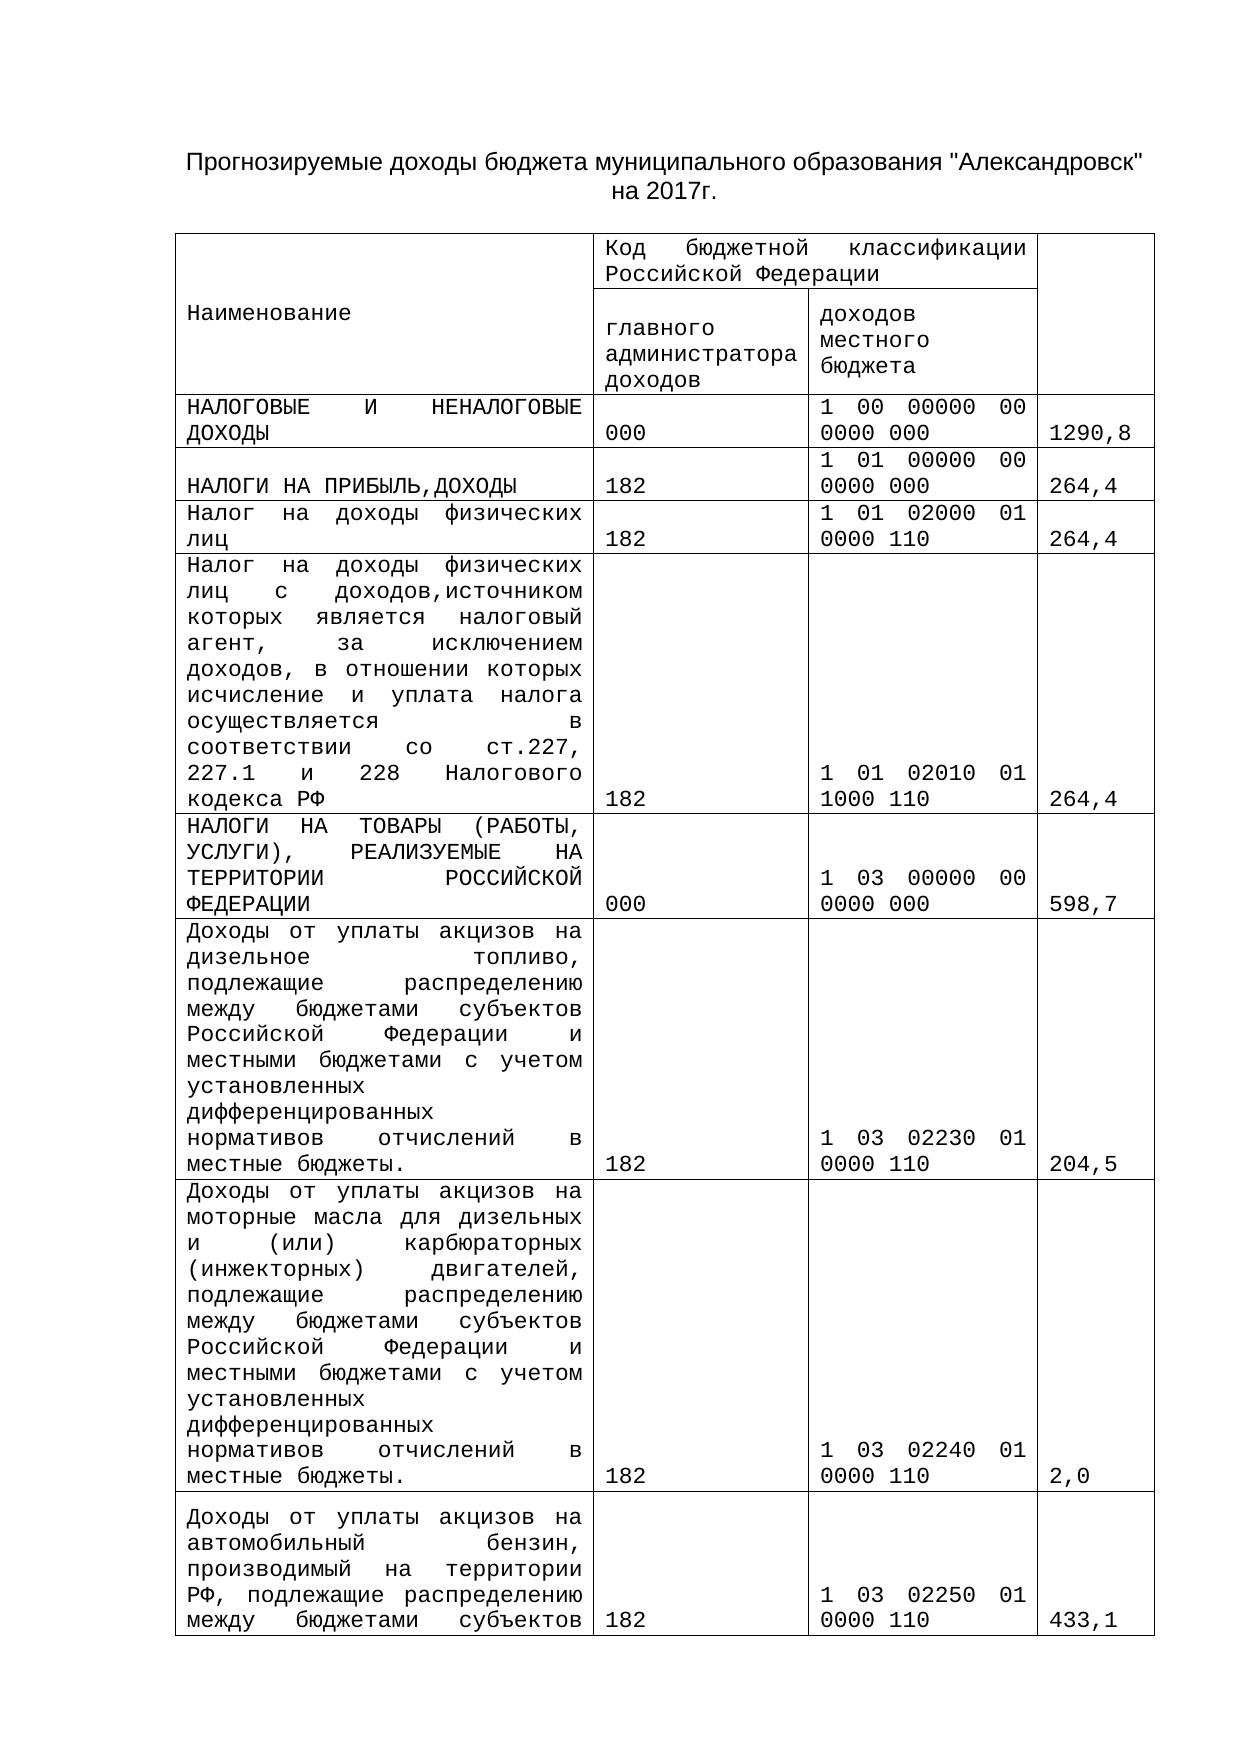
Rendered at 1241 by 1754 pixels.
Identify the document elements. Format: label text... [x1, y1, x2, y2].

table_cell Налог на доходы физических лиц [176, 501, 593, 553]
table_cell 264,4 [1038, 554, 1154, 813]
table_cell 1 03 00000 00 0000 000 [809, 814, 1037, 918]
table_header Наименование [176, 234, 593, 394]
table_cell 000 [594, 395, 808, 447]
table_cell 264,4 [1038, 501, 1154, 553]
table_cell главного администратора доходов [594, 289, 808, 394]
table_cell 182 [594, 448, 808, 500]
table_cell 182 [594, 554, 808, 813]
text Прогнозируемые доходы бюджета муниципального образования "Александровск" на 2017г. [177, 147, 1152, 204]
table_cell 1 03 02230 01 0000 110 [809, 919, 1037, 1178]
table_cell 433,1 [1038, 1492, 1154, 1635]
table_cell Доходы от уплаты акцизов на моторные масла для дизельных и (или) карбюраторных (инжекторных) двигателей, подлежащие распределению между бюджетами субъектов Российской Федерации и местными бюджетами с учетом установленных дифференцированных нормативов отчислений в местные бюджеты. [176, 1180, 593, 1491]
table_cell 182 [594, 501, 808, 553]
table_cell 182 [594, 919, 808, 1178]
table_cell 1 01 02000 01 0000 110 [809, 501, 1037, 553]
table_header Код бюджетной классификации Российской Федерации [594, 234, 1037, 288]
table_cell 000 [594, 814, 808, 918]
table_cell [809, 1492, 1037, 1635]
table_cell Доходы от уплаты акцизов на дизельное топливо, подлежащие распределению между бюджетами субъектов Российской Федерации и местными бюджетами с учетом установленных дифференцированных нормативов отчислений в местные бюджеты. [176, 919, 593, 1178]
table_cell 1290,8 [1038, 395, 1154, 447]
table_cell 204,5 [1038, 919, 1154, 1178]
table_cell НАЛОГИ НА ТОВАРЫ (РАБОТЫ, УСЛУГИ), РЕАЛИЗУЕМЫЕ НА ТЕРРИТОРИИ РОССИЙСКОЙ ФЕДЕРАЦИИ [176, 814, 593, 918]
table_cell Налог на доходы физических лиц с доходов,источником которых является налоговый агент, за исключением доходов, в отношении которых исчисление и уплата налога осуществляется в соответствии со ст.227, 227.1 и 228 Налогового кодекса РФ [176, 554, 593, 813]
table_cell доходов местного бюджета [809, 289, 1037, 394]
table_cell НАЛОГОВЫЕ И НЕНАЛОГОВЫЕ ДОХОДЫ [176, 395, 593, 447]
table_cell 2,0 [1038, 1180, 1154, 1491]
table_cell НАЛОГИ НА ПРИБЫЛЬ,ДОХОДЫ [176, 448, 593, 500]
table_cell 1 03 02240 01 0000 110 [809, 1180, 1037, 1491]
table_cell 598,7 [1038, 814, 1154, 918]
table_cell 1 01 02010 01 1000 110 [809, 554, 1037, 813]
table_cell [176, 1492, 593, 1635]
table_cell 182 [594, 1180, 808, 1491]
table_cell 1 00 00000 00 0000 000 [809, 395, 1037, 447]
table_header [1038, 234, 1154, 394]
table_cell 182 [594, 1492, 808, 1635]
table_cell 1 01 00000 00 0000 000 [809, 448, 1037, 500]
table_cell 264,4 [1038, 448, 1154, 500]
